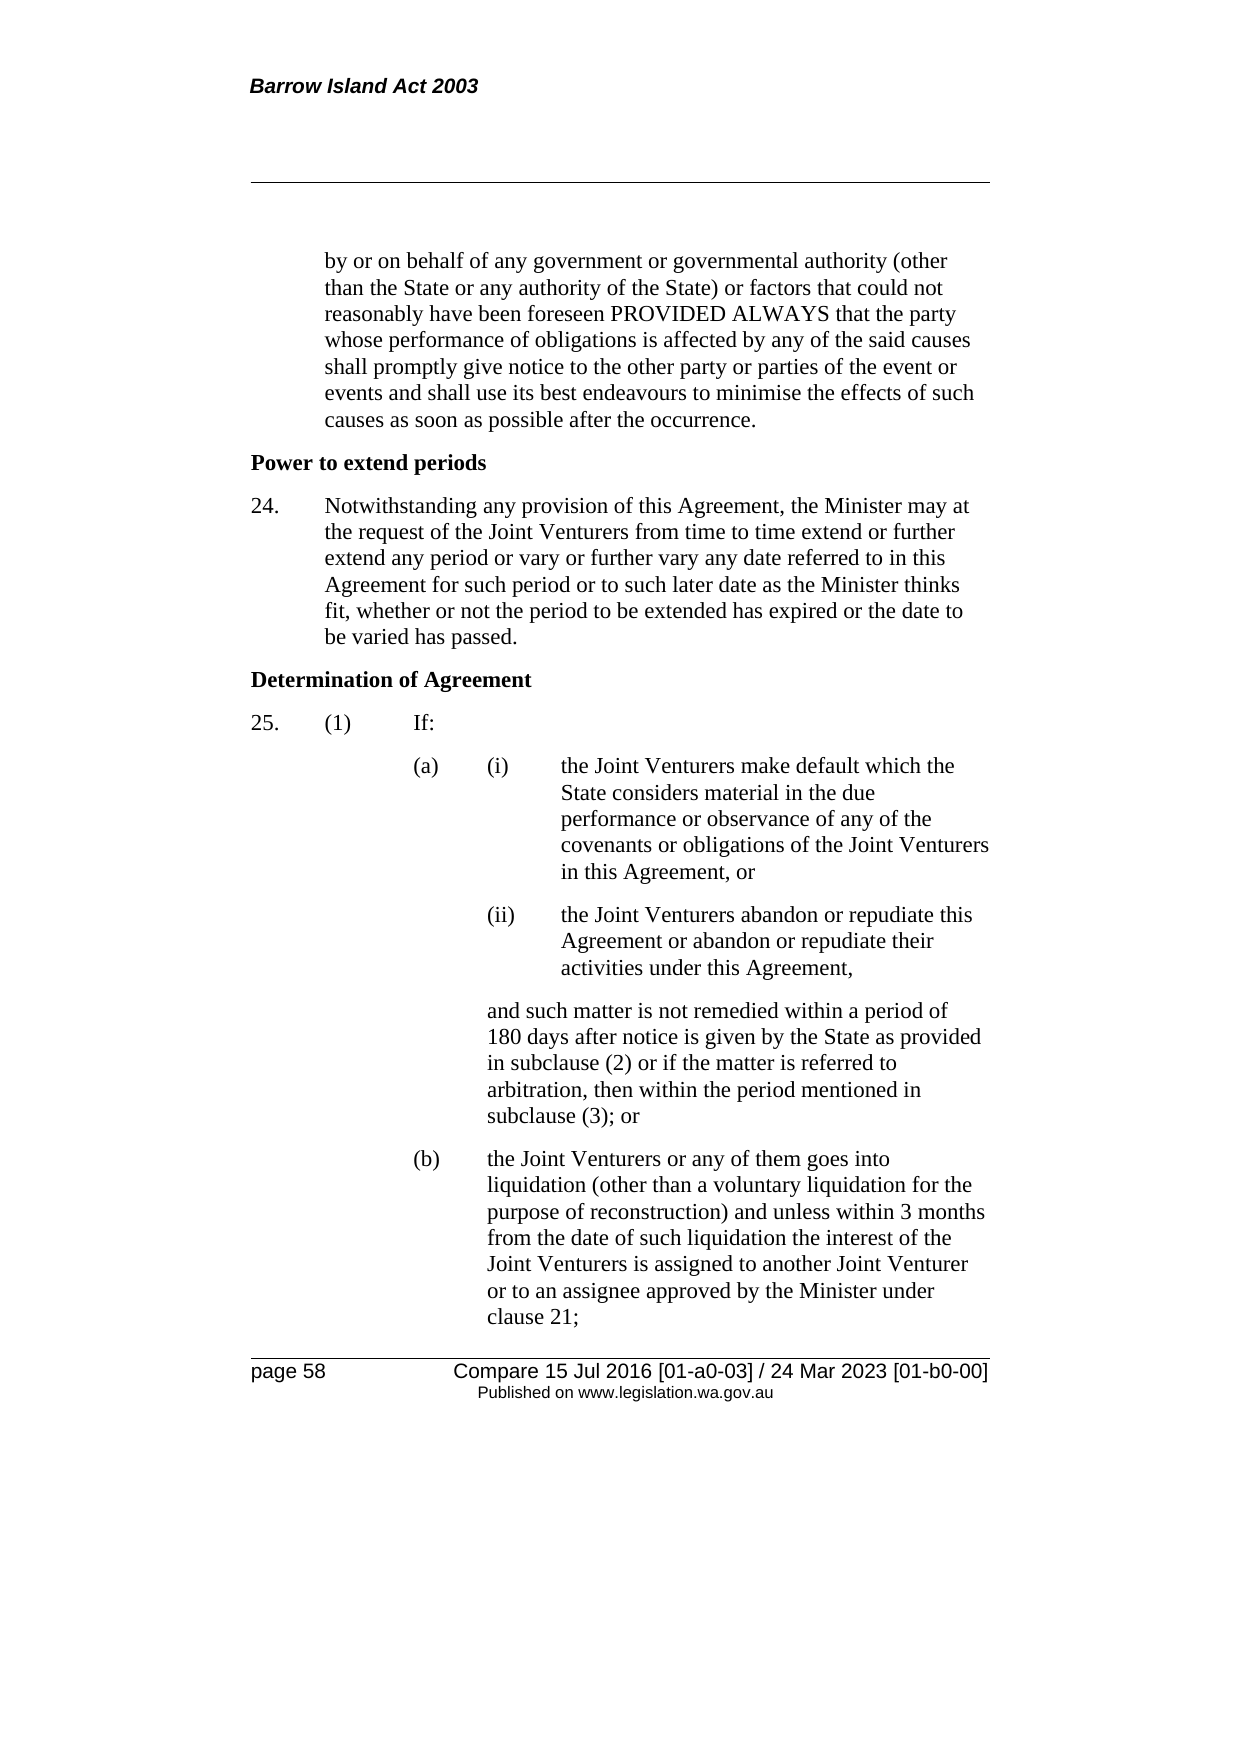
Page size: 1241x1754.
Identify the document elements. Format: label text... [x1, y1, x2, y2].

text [251, 247, 990, 432]
text Determination of Agreement [251, 666, 990, 693]
text (ii) the Joint Venturers abandon or repudiate this Agreement or abandon or repudiate their activities under this Agreement, [251, 901, 990, 980]
text 25. (1) If: [251, 709, 990, 736]
text and such matter is not remedied within a period of 180 days after notice is given by the State as provided in subclause (2) or if the matter is referred to arbitration, then within the period mentioned in subclause (3); or [251, 997, 990, 1128]
text (b) the Joint Venturers or any of them goes into liquidation (other than a voluntary liquidation for the purpose of reconstruction) and unless within 3 months from the date of such liquidation the interest of the Joint Venturers is assigned to another Joint Venturer or to an assignee approved by the Minister under clause 21; [251, 1145, 990, 1329]
text 24. Notwithstanding any provision of this Agreement, the Minister may at the request of the Joint Venturers from time to time extend or further extend any period or vary or further vary any date referred to in this Agreement for such period or to such later date as the Minister thinks fit, whether or not the period to be extended has expired or the date to be varied has passed. [251, 492, 990, 650]
text (a) (i) the Joint Venturers make default which the State considers material in the due performance or observance of any of the covenants or obligations of the Joint Venturers in this Agreement, or [251, 752, 990, 884]
text Power to extend periods [251, 449, 990, 475]
